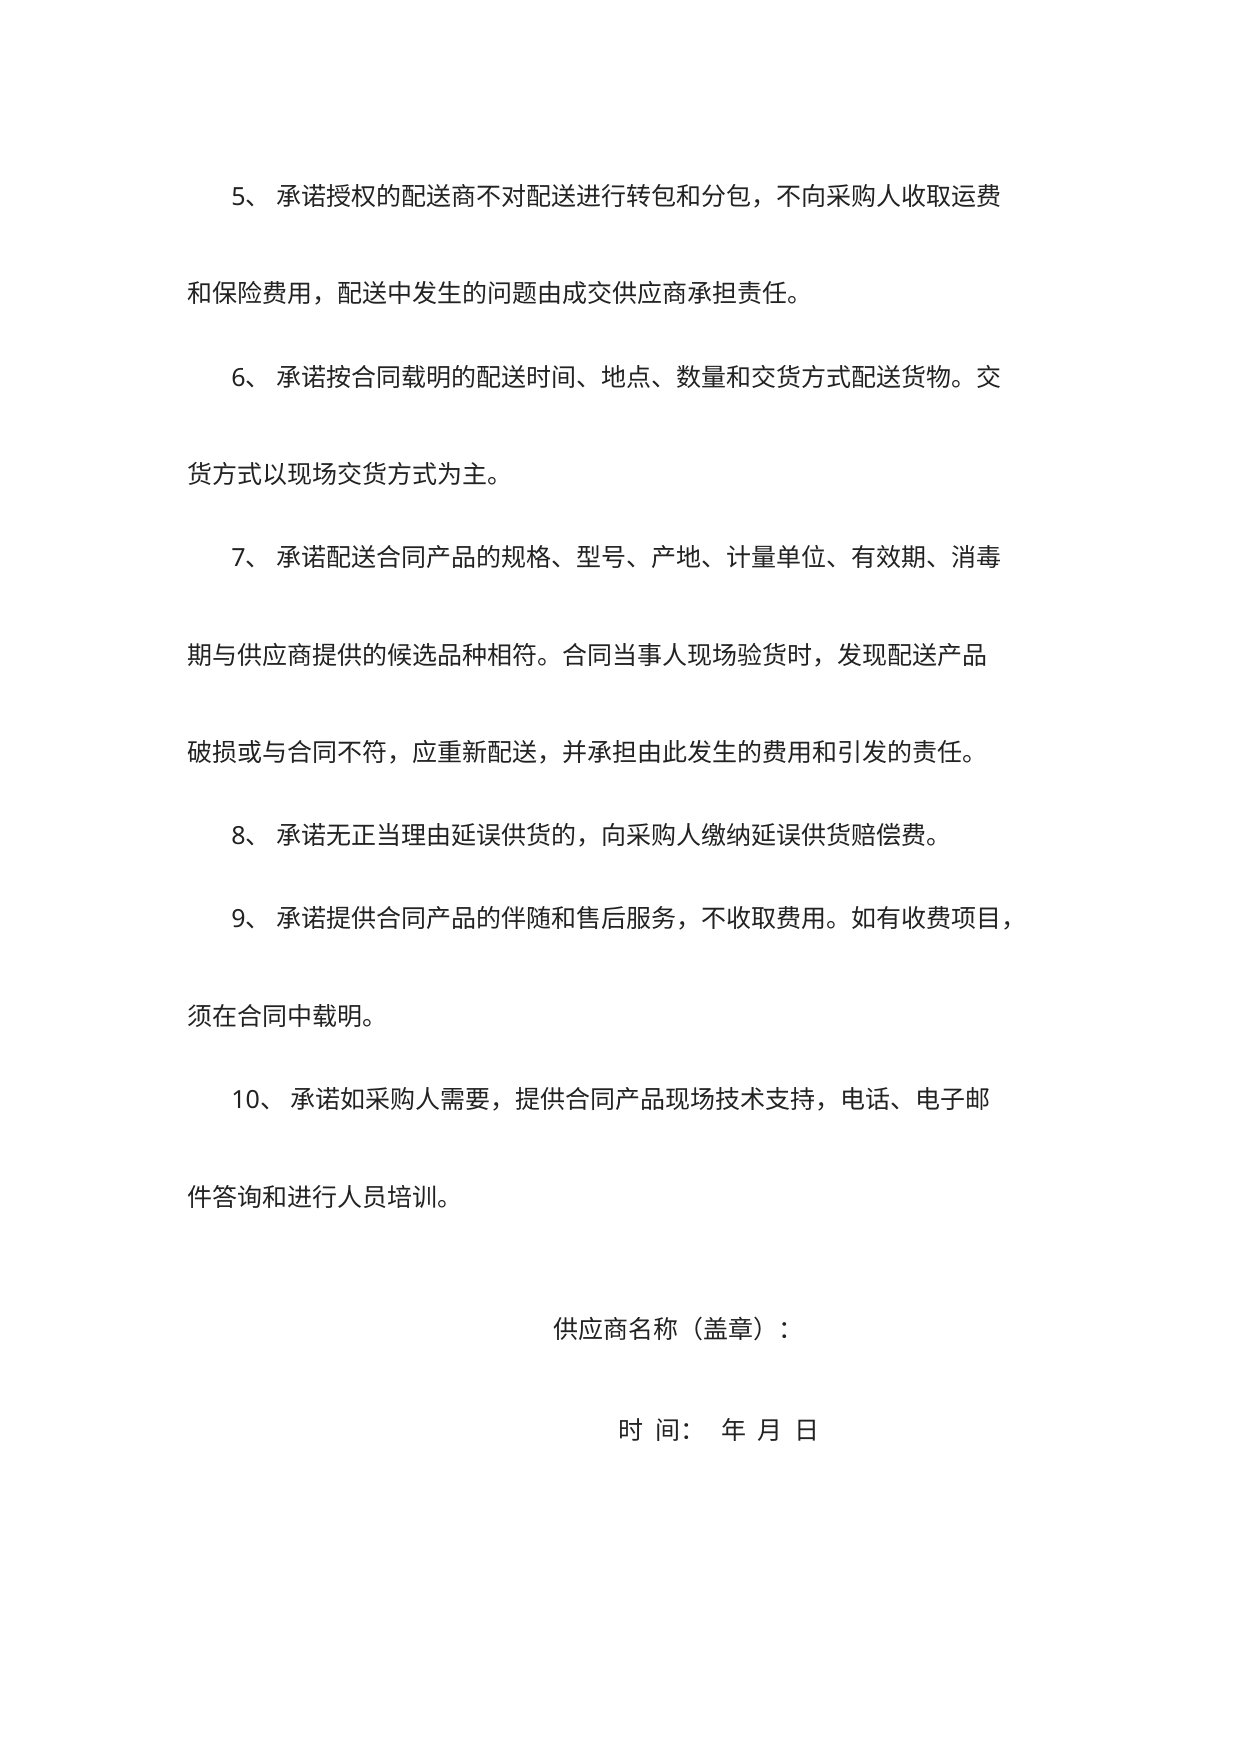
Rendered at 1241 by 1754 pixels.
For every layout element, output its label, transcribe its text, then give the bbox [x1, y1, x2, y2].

list 承诺提供合同产品的伴随和售后服务，不收取费用。如有收费项目，须在合同中载明。 [187, 884, 1003, 1047]
text 供应商名称（盖章）： [231, 1295, 1002, 1360]
list 承诺按合同载明的配送时间、地点、数量和交货方式配送货物。交货方式以现场交货方式为主。 [187, 343, 1003, 505]
list 承诺配送合同产品的规格、型号、产地、计量单位、有效期、消毒期与供应商提供的候选品种相符。合同当事人现场验货时，发现配送产品破损或与合同不符，应重新配送，并承担由此发生的费用和引发的责任。 [187, 523, 1003, 783]
list 承诺如采购人需要，提供合同产品现场技术支持，电话、电子邮件答询和进行人员培训。 [187, 1065, 1003, 1228]
text 时 间： 年 月 日 [231, 1396, 1002, 1461]
list 承诺授权的配送商不对配送进行转包和分包，不向采购人收取运费和保险费用，配送中发生的问题由成交供应商承担责任。 [187, 162, 1003, 324]
list 承诺无正当理由延误供货的，向采购人缴纳延误供货赔偿费。 [187, 801, 1003, 866]
